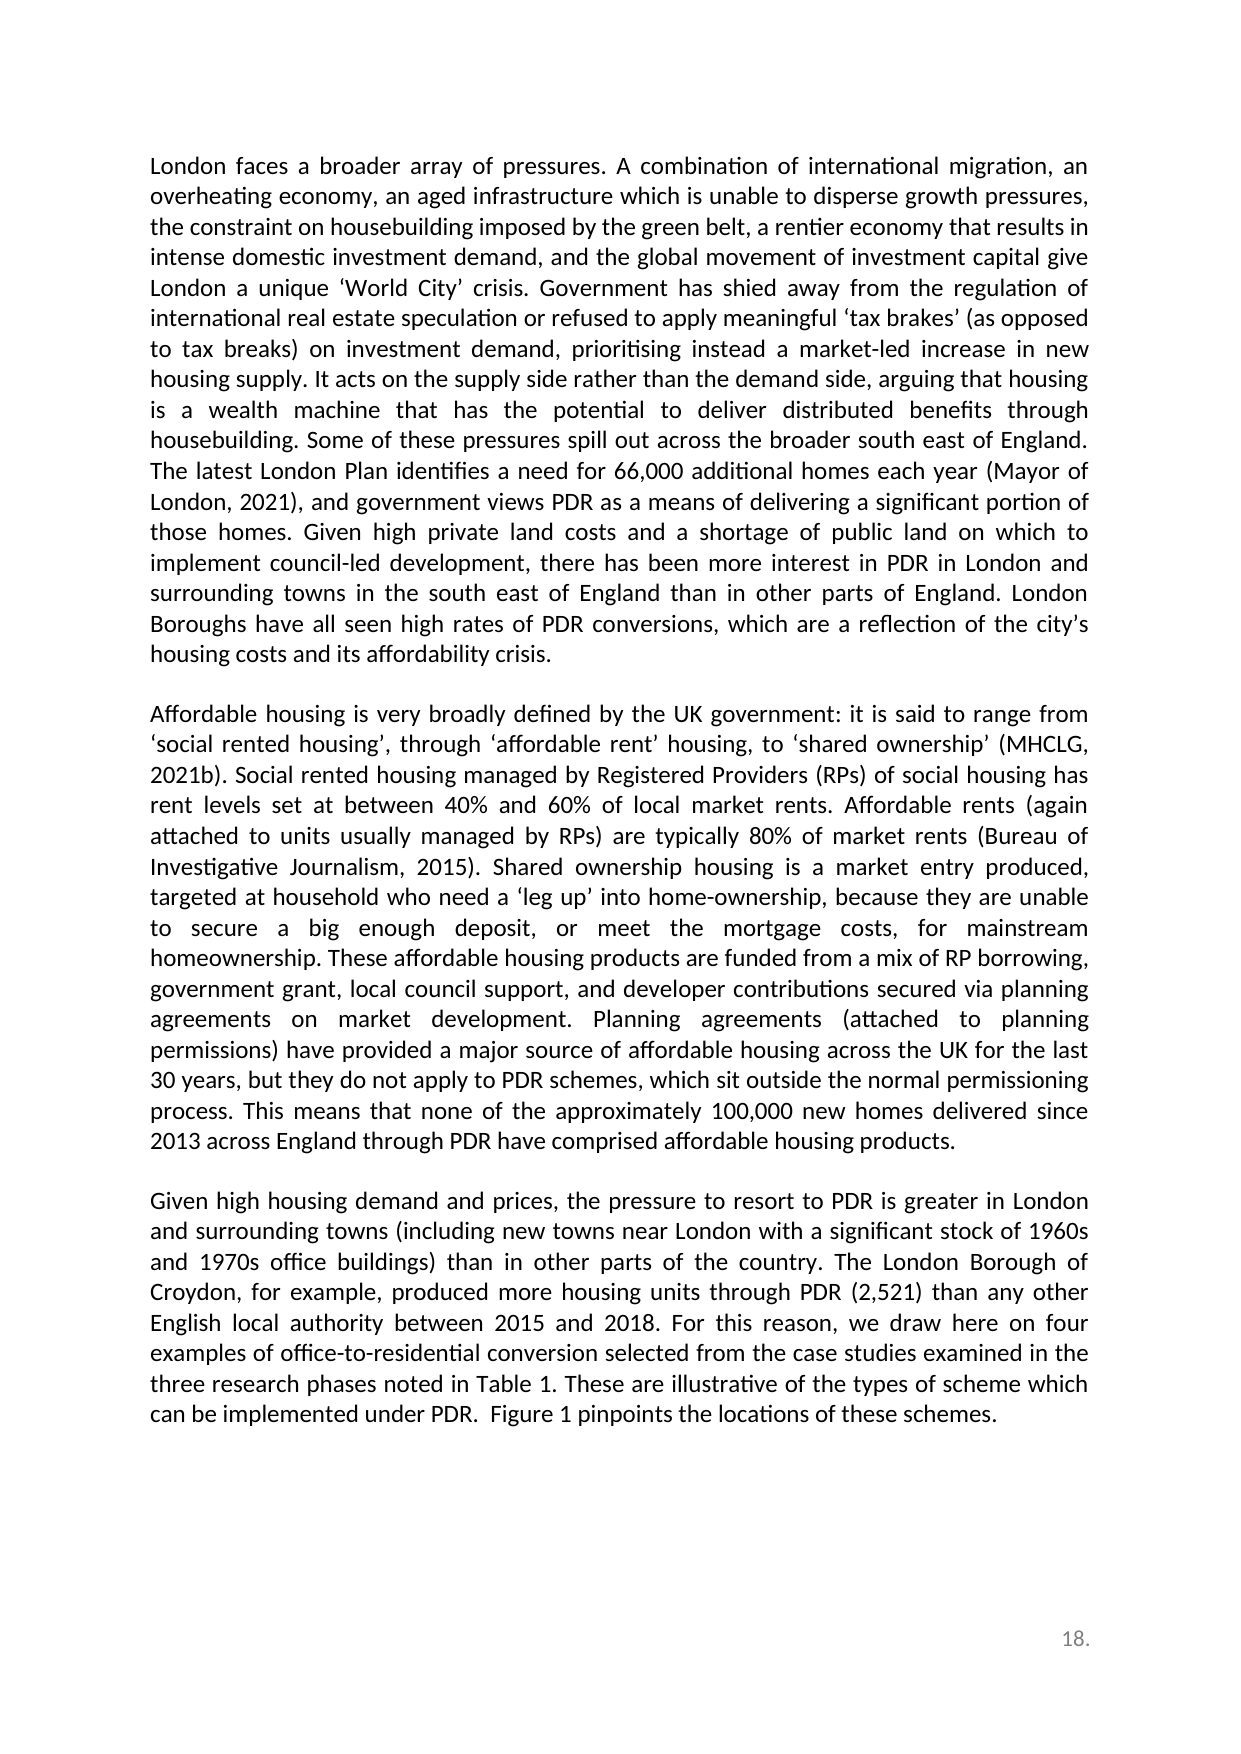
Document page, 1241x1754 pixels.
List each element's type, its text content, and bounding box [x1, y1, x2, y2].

text Given high housing demand and prices, the pressure to resort to PDR is greater in London and surrounding towns (including new towns near London with a significant stock of 1960s and 1970s office buildings) than in other parts of the country. The London Borough of Croydon, for example, produced more housing units through PDR (2,521) than any other English local authority between 2015 and 2018. For this reason, we draw here on four examples of office-to-residential conversion selected from the case studies examined in the three research phases noted in Table 1. These are illustrative of the types of scheme which can be implemented under PDR. Figure 1 pinpoints the locations of these schemes. [150, 1185, 1090, 1429]
text Affordable housing is very broadly defined by the UK government: it is said to range from ‘social rented housing’, through ‘affordable rent’ housing, to ‘shared ownership’ (MHCLG, 2021b). Social rented housing managed by Registered Providers (RPs) of social housing has rent levels set at between 40% and 60% of local market rents. Affordable rents (again attached to units usually managed by RPs) are typically 80% of market rents (Bureau of Investigative Journalism, 2015). Shared ownership housing is a market entry produced, targeted at household who need a ‘leg up’ into home-ownership, because they are unable to secure a big enough deposit, or meet the mortgage costs, for mainstream homeownership. These affordable housing products are funded from a mix of RP borrowing, government grant, local council support, and developer contributions secured via planning agreements on market development. Planning agreements (attached to planning permissions) have provided a major source of affordable housing across the UK for the last 30 years, but they do not apply to PDR schemes, which sit outside the normal permissioning process. This means that none of the approximately 100,000 new homes delivered since 2013 across England through PDR have comprised affordable housing products. [150, 698, 1090, 1156]
text London faces a broader array of pressures. A combination of international migration, an overheating economy, an aged infrastructure which is unable to disperse growth pressures, the constraint on housebuilding imposed by the green belt, a rentier economy that results in intense domestic investment demand, and the global movement of investment capital give London a unique ‘World City’ crisis. Government has shied away from the regulation of international real estate speculation or refused to apply meaningful ‘tax brakes’ (as opposed to tax breaks) on investment demand, prioritising instead a market-led increase in new housing supply. It acts on the supply side rather than the demand side, arguing that housing is a wealth machine that has the potential to deliver distributed benefits through housebuilding. Some of these pressures spill out across the broader south east of England. The latest London Plan identifies a need for 66,000 additional homes each year (Mayor of London, 2021), and government views PDR as a means of delivering a significant portion of those homes. Given high private land costs and a shortage of public land on which to implement council-led development, there has been more interest in PDR in London and surrounding towns in the south east of England than in other parts of England. London Boroughs have all seen high rates of PDR conversions, which are a reflection of the city’s housing costs and its affordability crisis. [150, 150, 1090, 669]
